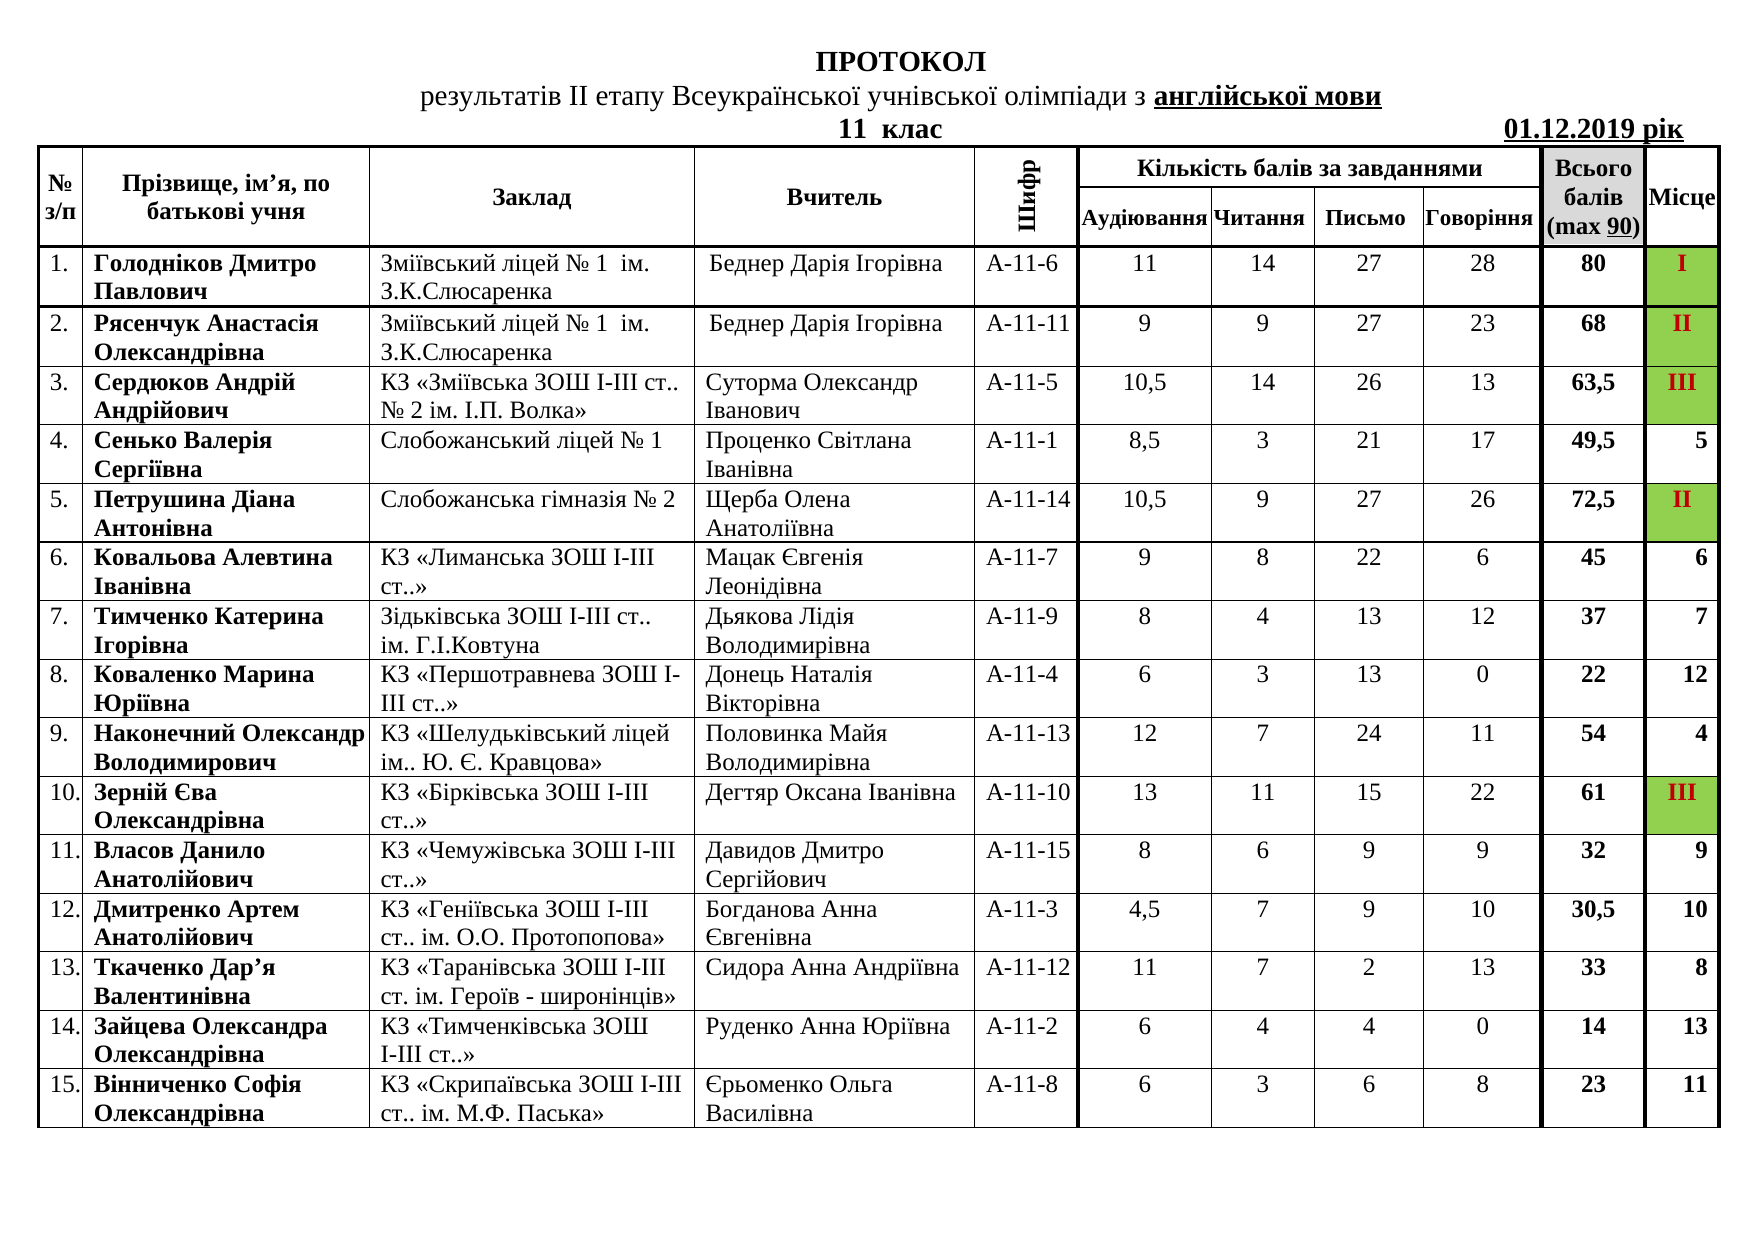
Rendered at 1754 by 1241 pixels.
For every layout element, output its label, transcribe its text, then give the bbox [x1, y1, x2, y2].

table_cell Петрушина Діана Антонівна [83, 484, 369, 541]
table_cell 4 [1315, 1011, 1423, 1068]
table_cell А-11-5 [975, 367, 1076, 424]
table_cell А-11-9 [975, 601, 1076, 658]
table_cell 23 [1544, 1069, 1643, 1127]
table_cell 11 [1424, 718, 1539, 776]
table_cell 9 [1647, 835, 1717, 893]
table_cell 6 [1424, 543, 1539, 600]
table_cell Голодніков Дмитро Павлович [83, 248, 369, 305]
table_cell 0 [1424, 1011, 1539, 1068]
table_cell 10 [1647, 894, 1717, 951]
table_cell 6 [1080, 1069, 1211, 1127]
table_cell Мацак Євгенія Леонідівна [695, 543, 974, 600]
table_cell А-11-13 [975, 718, 1076, 776]
table_cell Щерба Олена Анатоліївна [695, 484, 974, 541]
table_cell [40, 1011, 82, 1068]
table_cell 3 [1212, 1069, 1314, 1127]
table_cell [40, 777, 82, 834]
table_cell 8 [1080, 835, 1211, 893]
table_cell Беднер Дарія Ігорівна [695, 308, 974, 366]
table_cell А-11-1 [975, 425, 1076, 483]
table_cell Письмо [1315, 188, 1423, 244]
table_cell Богданова Анна Євгенівна [695, 894, 974, 951]
table_cell 6 [1080, 1011, 1211, 1068]
table_cell 13 [1315, 601, 1423, 658]
table_cell 6 [1212, 835, 1314, 893]
table_cell Коваленко Марина Юріївна [83, 660, 369, 717]
table_header Кількість балів за завданнями [1080, 148, 1539, 186]
table_cell А-11-7 [975, 543, 1076, 600]
table_cell Сенько Валерія Сергіївна [83, 425, 369, 483]
table_cell Зідьківська ЗОШ І-ІІІ ст.. ім. Г.І.Ковтуна [370, 601, 694, 658]
table_cell КЗ «Тимченківська ЗОШ І-ІІІ ст..» [370, 1011, 694, 1068]
table_header Заклад [370, 148, 694, 244]
table_cell [40, 484, 82, 541]
table_cell 13 [1080, 777, 1211, 834]
table_cell 7 [1212, 718, 1314, 776]
table_cell Власов Данило Анатолійович [83, 835, 369, 893]
table_cell 9 [1315, 835, 1423, 893]
table_cell КЗ «Шелудьківський ліцей ім.. Ю. Є. Кравцова» [370, 718, 694, 776]
table_cell КЗ «Лиманська ЗОШ І-ІІІ ст..» [370, 543, 694, 600]
table_cell 11 [1647, 1069, 1717, 1127]
table_cell 6 [1647, 543, 1717, 600]
table_cell 11 [1080, 248, 1211, 305]
table_cell 9 [1424, 835, 1539, 893]
table_cell 72,5 [1544, 484, 1643, 541]
table_cell Аудіювання [1080, 188, 1211, 244]
table_cell 22 [1544, 660, 1643, 717]
table_cell 10,5 [1080, 484, 1211, 541]
table_cell ІІІ [1647, 777, 1717, 834]
table_cell 63,5 [1544, 367, 1643, 424]
table_cell КЗ «Першотравнева ЗОШ І-ІІІ ст..» [370, 660, 694, 717]
table_cell Донець Наталія Вікторівна [695, 660, 974, 717]
table_cell Давидов Дмитро Сергійович [695, 835, 974, 893]
table_cell 10 [1424, 894, 1539, 951]
table_cell 37 [1544, 601, 1643, 658]
table_cell А-11-15 [975, 835, 1076, 893]
table_cell 7 [1212, 894, 1314, 951]
table_cell 14 [1212, 248, 1314, 305]
table_cell Тимченко Катерина Ігорівна [83, 601, 369, 658]
table_cell 7 [1647, 601, 1717, 658]
table_cell Зміївський ліцей № 1 ім. З.К.Слюсаренка [370, 308, 694, 366]
table_header Всього балів (max 90) [1544, 148, 1643, 244]
table_cell 7 [1212, 952, 1314, 1010]
table_cell Беднер Дарія Ігорівна [695, 248, 974, 305]
table_cell 5 [1647, 425, 1717, 483]
table_cell А-11-8 [975, 1069, 1076, 1127]
table_cell 4 [1647, 718, 1717, 776]
text 11 клас 01.12.2019 рік [118, 111, 1683, 145]
table_cell Говоріння [1424, 188, 1539, 244]
table_cell 27 [1315, 484, 1423, 541]
table_cell [40, 952, 82, 1010]
table_cell 13 [1424, 367, 1539, 424]
table_cell 68 [1544, 308, 1643, 366]
table_cell 61 [1544, 777, 1643, 834]
table_cell Ковальова Алевтина Іванівна [83, 543, 369, 600]
table_cell Руденко Анна Юріївна [695, 1011, 974, 1068]
table_cell ІІ [1647, 308, 1717, 366]
table_cell Суторма Олександр Іванович [695, 367, 974, 424]
table_header № з/п [40, 148, 82, 244]
table_cell 30,5 [1544, 894, 1643, 951]
table_cell [40, 835, 82, 893]
table_cell Проценко Світлана Іванівна [695, 425, 974, 483]
table_cell Зміївський ліцей № 1 ім. З.К.Слюсаренка [370, 248, 694, 305]
table_cell КЗ «Таранівська ЗОШ І-ІІІ ст. ім. Героїв - широнінців» [370, 952, 694, 1010]
table_cell 8 [1424, 1069, 1539, 1127]
table_cell Слобожанська гімназія № 2 [370, 484, 694, 541]
table_cell [40, 1069, 82, 1127]
table_cell 4,5 [1080, 894, 1211, 951]
table_cell Дегтяр Оксана Іванівна [695, 777, 974, 834]
table_cell 14 [1212, 367, 1314, 424]
table_cell Вінниченко Софія Олександрівна [83, 1069, 369, 1127]
table_cell 9 [1315, 894, 1423, 951]
table_cell Половинка Майя Володимирівна [695, 718, 974, 776]
table_cell 8 [1647, 952, 1717, 1010]
table_cell 49,5 [1544, 425, 1643, 483]
table_cell 9 [1080, 308, 1211, 366]
table_cell А-11-11 [975, 308, 1076, 366]
table_cell 12 [1424, 601, 1539, 658]
table_cell 27 [1315, 308, 1423, 366]
table_cell КЗ «Зміївська ЗОШ І-ІІІ ст.. № 2 ім. І.П. Волка» [370, 367, 694, 424]
table_cell 21 [1315, 425, 1423, 483]
table_cell 13 [1647, 1011, 1717, 1068]
table_cell А-11-14 [975, 484, 1076, 541]
table_cell 4 [1212, 1011, 1314, 1068]
table_cell Сердюков Андрій Андрійович [83, 367, 369, 424]
table_cell 6 [1080, 660, 1211, 717]
table_cell 8 [1080, 601, 1211, 658]
table_cell 12 [1647, 660, 1717, 717]
table_cell 32 [1544, 835, 1643, 893]
table_cell Слобожанський ліцей № 1 [370, 425, 694, 483]
table_cell Читання [1212, 188, 1314, 244]
table_cell 8,5 [1080, 425, 1211, 483]
table_cell [40, 718, 82, 776]
table_cell 33 [1544, 952, 1643, 1010]
table_header Прізвище, ім’я, по батькові учня [83, 148, 369, 244]
table_cell [40, 601, 82, 658]
table_cell 23 [1424, 308, 1539, 366]
table_cell Ткаченко Дар’я Валентинівна [83, 952, 369, 1010]
table_cell КЗ «Скрипаївська ЗОШ І-ІІІ ст.. ім. М.Ф. Паська» [370, 1069, 694, 1127]
table_cell А-11-2 [975, 1011, 1076, 1068]
table_cell 3 [1212, 425, 1314, 483]
table_cell [40, 543, 82, 600]
table_cell 24 [1315, 718, 1423, 776]
table_cell А-11-6 [975, 248, 1076, 305]
table_cell 80 [1544, 248, 1643, 305]
table_cell [40, 660, 82, 717]
table_cell 3 [1212, 660, 1314, 717]
table_cell 22 [1315, 543, 1423, 600]
table_cell А-11-3 [975, 894, 1076, 951]
table_cell Наконечний Олександр Володимирович [83, 718, 369, 776]
table_header Вчитель [695, 148, 974, 244]
table_cell 0 [1424, 660, 1539, 717]
table_header Шифр [975, 148, 1076, 244]
table_cell А-11-12 [975, 952, 1076, 1010]
table_cell 9 [1212, 308, 1314, 366]
table_header Місце [1647, 148, 1717, 244]
table_cell КЗ «Бірківська ЗОШ І-ІІІ ст..» [370, 777, 694, 834]
table_cell [40, 367, 82, 424]
table_cell І [1647, 248, 1717, 305]
table_cell 12 [1080, 718, 1211, 776]
table_cell Дьякова Лідія Володимирівна [695, 601, 974, 658]
table_cell 2 [1315, 952, 1423, 1010]
table_cell Дмитренко Артем Анатолійович [83, 894, 369, 951]
table_cell Сидора Анна Андріївна [695, 952, 974, 1010]
table_cell 8 [1212, 543, 1314, 600]
table_cell 9 [1080, 543, 1211, 600]
table_cell 10,5 [1080, 367, 1211, 424]
table_cell 22 [1424, 777, 1539, 834]
table_cell 11 [1212, 777, 1314, 834]
table_cell Єрьоменко Ольга Василівна [695, 1069, 974, 1127]
table_cell [40, 894, 82, 951]
table_cell 27 [1315, 248, 1423, 305]
table_cell Рясенчук Анастасія Олександрівна [83, 308, 369, 366]
table_cell 15 [1315, 777, 1423, 834]
table_cell 28 [1424, 248, 1539, 305]
table_cell 11 [1080, 952, 1211, 1010]
table_cell 26 [1315, 367, 1423, 424]
table_cell 13 [1424, 952, 1539, 1010]
table_cell ІІІ [1647, 367, 1717, 424]
table_cell 13 [1315, 660, 1423, 717]
table_cell КЗ «Геніївська ЗОШ І-ІІІ ст.. ім. О.О. Протопопова» [370, 894, 694, 951]
table_cell А-11-10 [975, 777, 1076, 834]
text результатів ІІ етапу Всеукраїнської учнівської олімпіади з англійської мови [118, 78, 1683, 111]
table_cell [40, 425, 82, 483]
table_cell 6 [1315, 1069, 1423, 1127]
table_cell 54 [1544, 718, 1643, 776]
table_cell Зайцева Олександра Олександрівна [83, 1011, 369, 1068]
table_cell КЗ «Чемужівська ЗОШ І-ІІІ ст..» [370, 835, 694, 893]
table_cell 45 [1544, 543, 1643, 600]
text ПРОТОКОЛ [118, 44, 1683, 78]
table_cell Зерній Єва Олександрівна [83, 777, 369, 834]
table_cell [40, 308, 82, 366]
table_cell 9 [1212, 484, 1314, 541]
table_cell 4 [1212, 601, 1314, 658]
table_cell А-11-4 [975, 660, 1076, 717]
table_cell 17 [1424, 425, 1539, 483]
table_cell [40, 248, 82, 305]
table_cell ІІ [1647, 484, 1717, 541]
table_cell 14 [1544, 1011, 1643, 1068]
table_cell 26 [1424, 484, 1539, 541]
